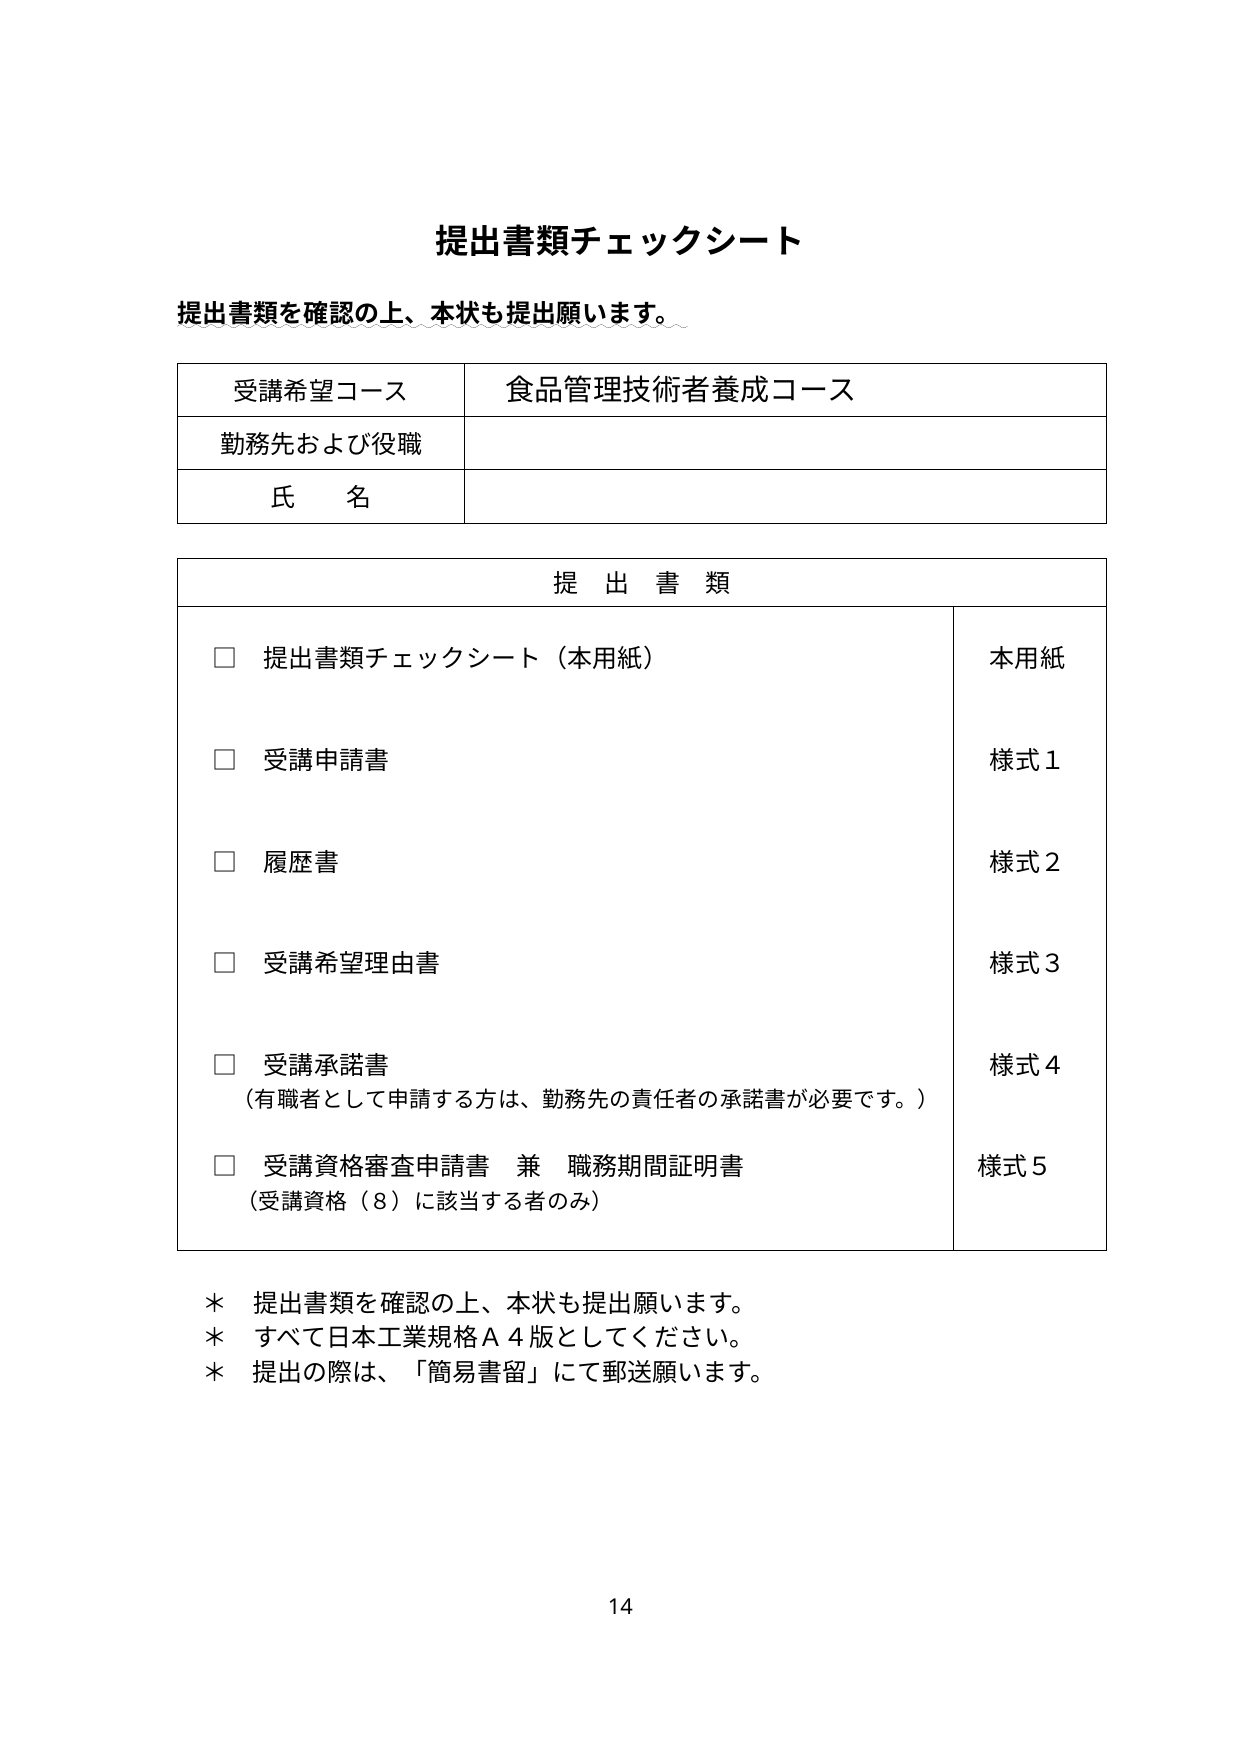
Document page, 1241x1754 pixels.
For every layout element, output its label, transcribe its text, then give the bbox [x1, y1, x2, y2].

text 提出書類を確認の上、本状も提出願います。 [177, 295, 1063, 329]
table_cell 氏 名 [178, 470, 464, 522]
table_header 受講希望コース [178, 364, 464, 416]
table_cell 本用紙 様式１ 様式２ 様式３ 様式４ 様式５ [954, 607, 1106, 1250]
table_cell [465, 417, 1106, 469]
table_header 食品管理技術者養成コース [465, 364, 1106, 416]
text ＊ 提出書類を確認の上、本状も提出願います。 [177, 1285, 1063, 1319]
text 提出書類チェックシート [177, 219, 1063, 262]
table_cell [465, 470, 1106, 522]
table_cell □ 提出書類チェックシート（本用紙） □ 受講申請書 □ 履歴書 □ 受講希望理由書 □ 受講承諾書 （有職者として申請する方は、勤務先の責任者の承諾書が必要です。） □ 受講資格審査申請書 兼 職務期間証明書 （受講資格（８）に該当する者のみ） [178, 607, 953, 1250]
text ＊ すべて日本工業規格Ａ４版としてください。 [177, 1319, 1063, 1353]
table_cell 勤務先および役職 [178, 417, 464, 469]
table_header 提 出 書 類 [178, 559, 1106, 606]
text ＊ 提出の際は、「簡易書留」にて郵送願います。 [177, 1353, 1063, 1389]
